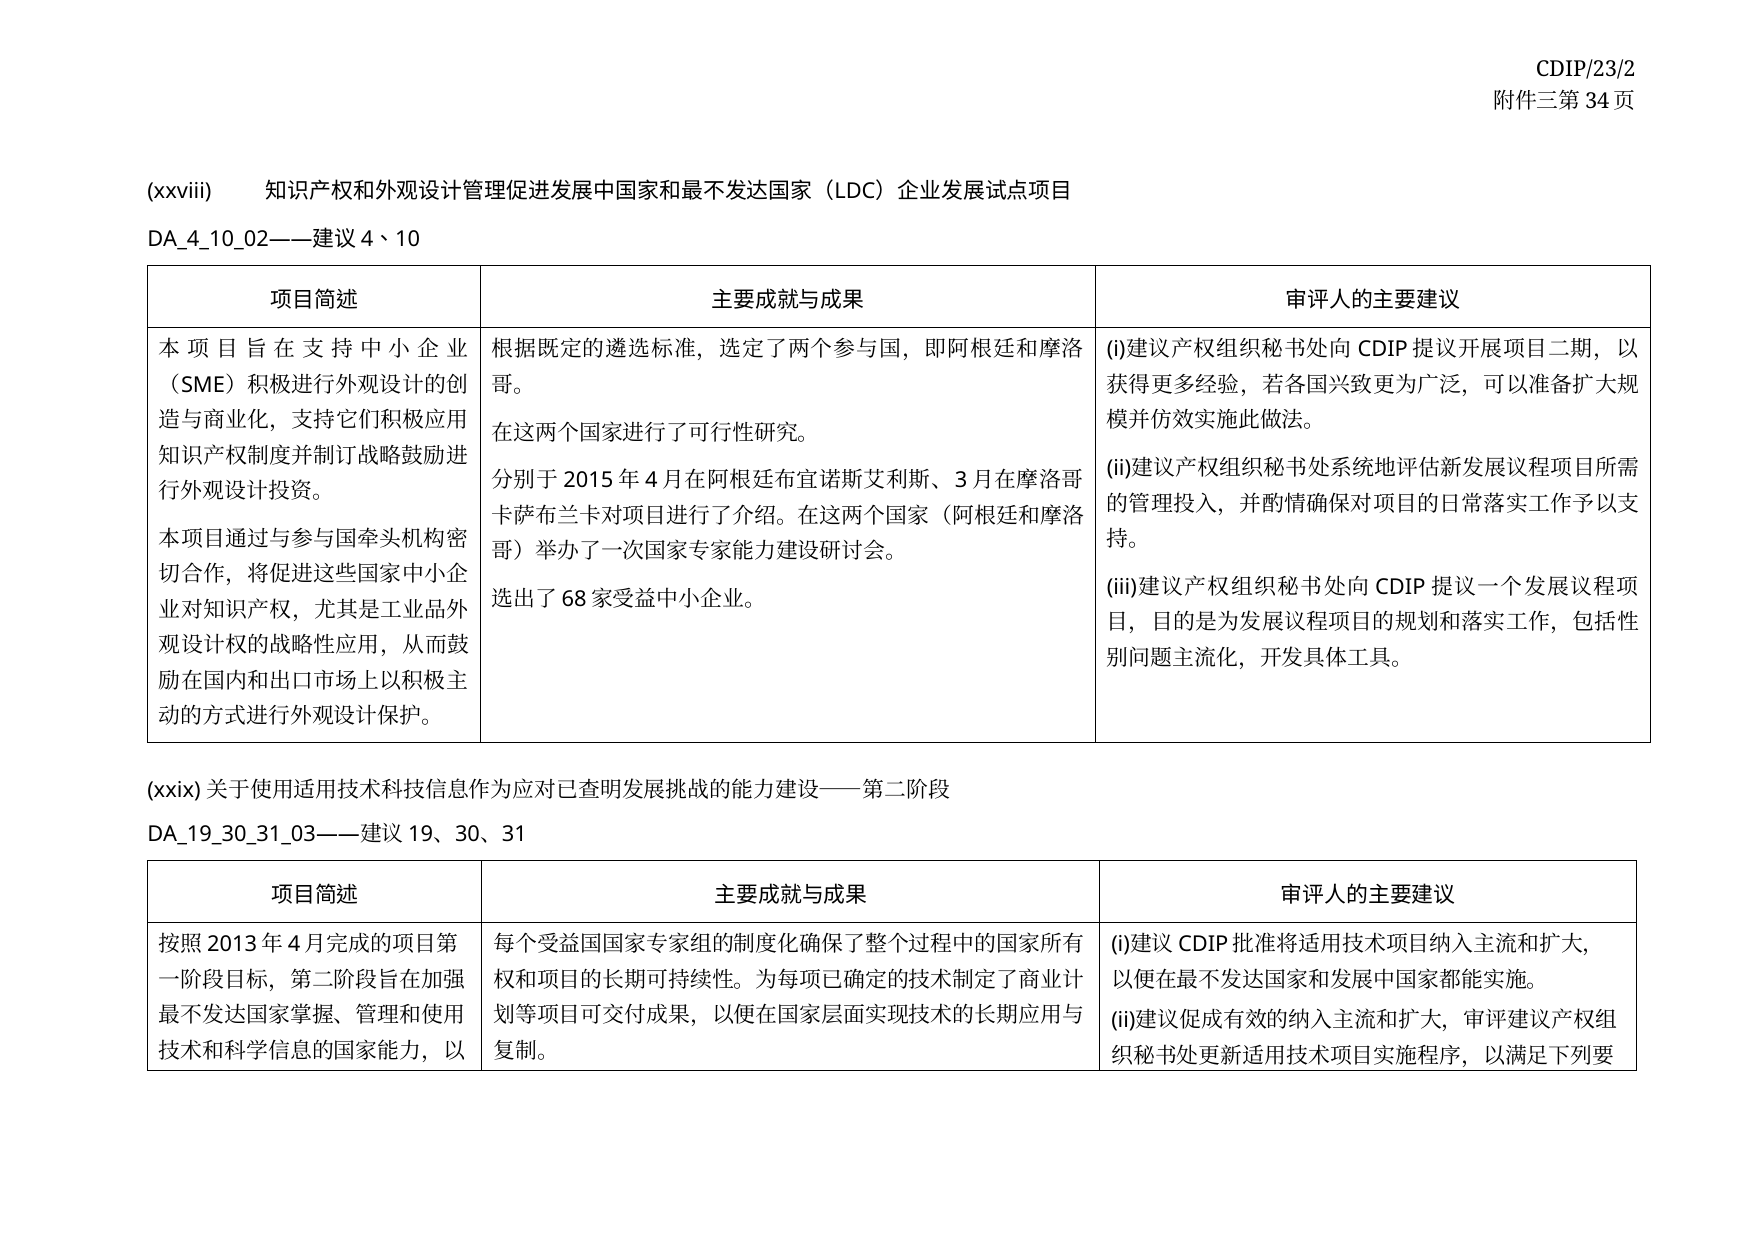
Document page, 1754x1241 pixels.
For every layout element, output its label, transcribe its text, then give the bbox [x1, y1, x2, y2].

table_cell (i)建议产权组织秘书处向CDIP提议开展项目二期，以获得更多经验，若各国兴致更为广泛，可以准备扩大规模并仿效实施此做法。 (ii)建议产权组织秘书处系统地评估新发展议程项目所需的管理投入，并酌情确保对项目的日常落实工作予以支持。 (iii)建议产权组织秘书处向CDIP提议一个发展议程项目，目的是为发展议程项目的规划和落实工作，包括性别问题主流化，开发具体工具。 [1096, 328, 1650, 742]
table_header 主要成就与成果 [481, 266, 1095, 327]
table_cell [148, 923, 481, 1069]
table_cell 本项目旨在支持中小企业（SME）积极进行外观设计的创造与商业化，支持它们积极应用知识产权制度并制订战略鼓励进行外观设计投资。 本项目通过与参与国牵头机构密切合作，将促进这些国家中小企业对知识产权，尤其是工业品外观设计权的战略性应用，从而鼓励在国内和出口市场上以积极主动的方式进行外观设计保护。 [148, 328, 480, 742]
table_header 项目简述 [148, 266, 480, 327]
table_header 主要成就与成果 [482, 861, 1099, 922]
table_header 审评人的主要建议 [1096, 266, 1650, 327]
table_header 审评人的主要建议 [1100, 861, 1636, 922]
text DA_4_10_02——建议4、10 [147, 217, 1635, 253]
list 知识产权和外观设计管理促进发展中国家和最不发达国家（LDC）企业发展试点项目 [147, 169, 1635, 205]
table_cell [482, 923, 1099, 1069]
table_header 项目简述 [148, 861, 481, 922]
list 关于使用适用技术科技信息作为应对已查明发展挑战的能力建设——第二阶段 [147, 768, 1635, 804]
text DA_19_30_31_03——建议19、30、31 [147, 816, 1635, 848]
table_cell 根据既定的遴选标准，选定了两个参与国，即阿根廷和摩洛哥。 在这两个国家进行了可行性研究。 分别于2015年4月在阿根廷布宜诺斯艾利斯、3月在摩洛哥卡萨布兰卡对项目进行了介绍。在这两个国家（阿根廷和摩洛哥）举办了一次国家专家能力建设研讨会。 选出了68家受益中小企业。 [481, 328, 1095, 742]
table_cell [1100, 923, 1636, 1069]
